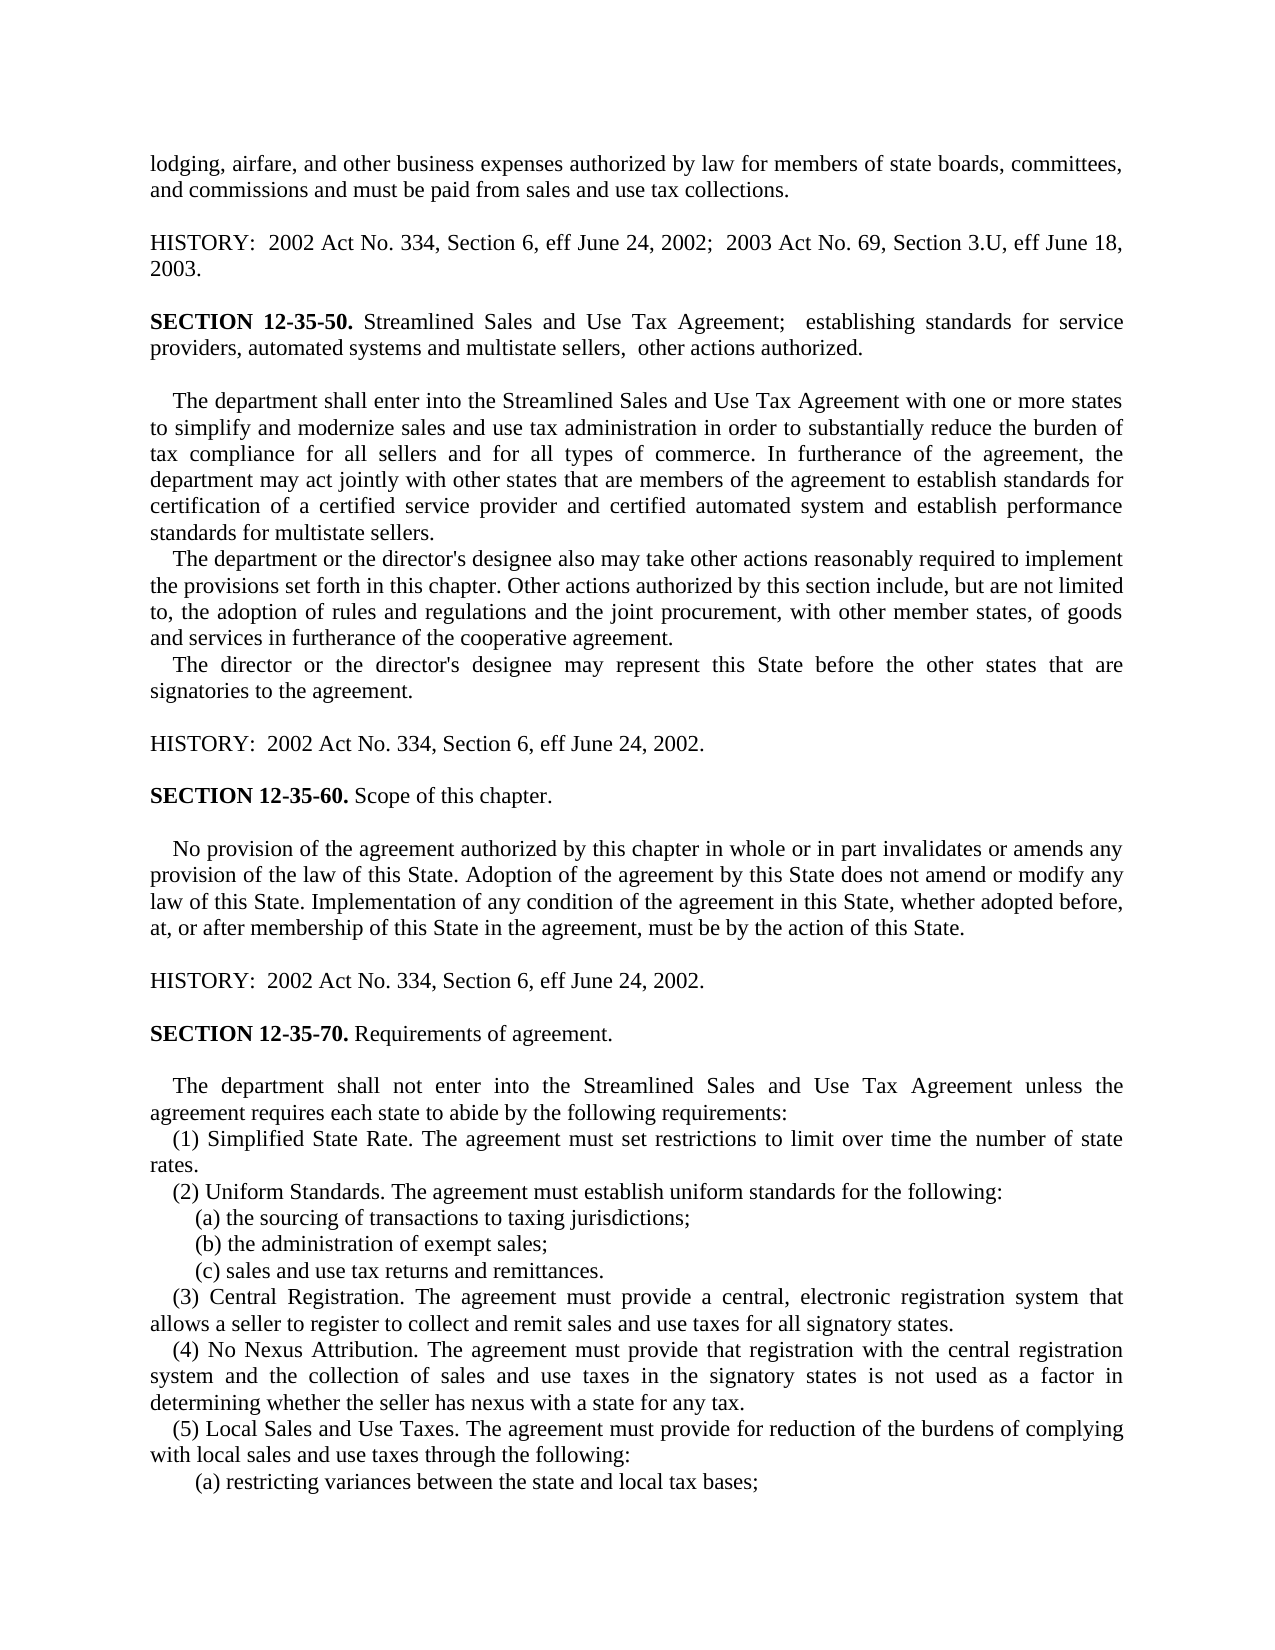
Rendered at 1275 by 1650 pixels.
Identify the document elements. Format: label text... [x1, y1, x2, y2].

text SECTION 12-35-60. Scope of this chapter. [150, 782, 1125, 809]
text (2) Uniform Standards. The agreement must establish uniform standards for the following: [150, 1178, 1125, 1204]
text (5) Local Sales and Use Taxes. The agreement must provide for reduction of the burdens of complying with local sales and use taxes through the following: [150, 1415, 1125, 1468]
text SECTION 12-35-50. Streamlined Sales and Use Tax Agreement; establishing standards for service providers, automated systems and multistate sellers, other actions authorized. [150, 308, 1125, 361]
text (3) Central Registration. The agreement must provide a central, electronic registration system that allows a seller to register to collect and remit sales and use taxes for all signatory states. [150, 1283, 1125, 1336]
text (c) sales and use tax returns and remittances. [150, 1257, 1125, 1283]
text (1) Simplified State Rate. The agreement must set restrictions to limit over time the number of state rates. [150, 1125, 1125, 1178]
text HISTORY: 2002 Act No. 334, Section 6, eff June 24, 2002. [150, 967, 1125, 993]
text The department or the director's designee also may take other actions reasonably required to implement the provisions set forth in this chapter. Other actions authorized by this section include, but are not limited to, the adoption of rules and regulations and the joint procurement, with other member states, of goods and services in furtherance of the cooperative agreement. [150, 545, 1125, 651]
text (a) restricting variances between the state and local tax bases; [150, 1468, 1125, 1494]
text SECTION 12-35-70. Requirements of agreement. [150, 1020, 1125, 1046]
text The director or the director's designee may represent this State before the other states that are signatories to the agreement. [150, 651, 1125, 703]
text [150, 150, 1125, 203]
text No provision of the agreement authorized by this chapter in whole or in part invalidates or amends any provision of the law of this State. Adoption of the agreement by this State does not amend or modify any law of this State. Implementation of any condition of the agreement in this State, whether adopted before, at, or after membership of this State in the agreement, must be by the action of this State. [150, 835, 1125, 941]
text (b) the administration of exempt sales; [150, 1231, 1125, 1257]
text HISTORY: 2002 Act No. 334, Section 6, eff June 24, 2002; 2003 Act No. 69, Section 3.U, eff June 18, 2003. [150, 229, 1125, 282]
text (a) the sourcing of transactions to taxing jurisdictions; [150, 1204, 1125, 1231]
text (4) No Nexus Attribution. The agreement must provide that registration with the central registration system and the collection of sales and use taxes in the signatory states is not used as a factor in determining whether the seller has nexus with a state for any tax. [150, 1336, 1125, 1415]
text HISTORY: 2002 Act No. 334, Section 6, eff June 24, 2002. [150, 730, 1125, 756]
text The department shall not enter into the Streamlined Sales and Use Tax Agreement unless the agreement requires each state to abide by the following requirements: [150, 1072, 1125, 1125]
text The department shall enter into the Streamlined Sales and Use Tax Agreement with one or more states to simplify and modernize sales and use tax administration in order to substantially reduce the burden of tax compliance for all sellers and for all types of commerce. In furtherance of the agreement, the department may act jointly with other states that are members of the agreement to establish standards for certification of a certified service provider and certified automated system and establish performance standards for multistate sellers. [150, 387, 1125, 545]
